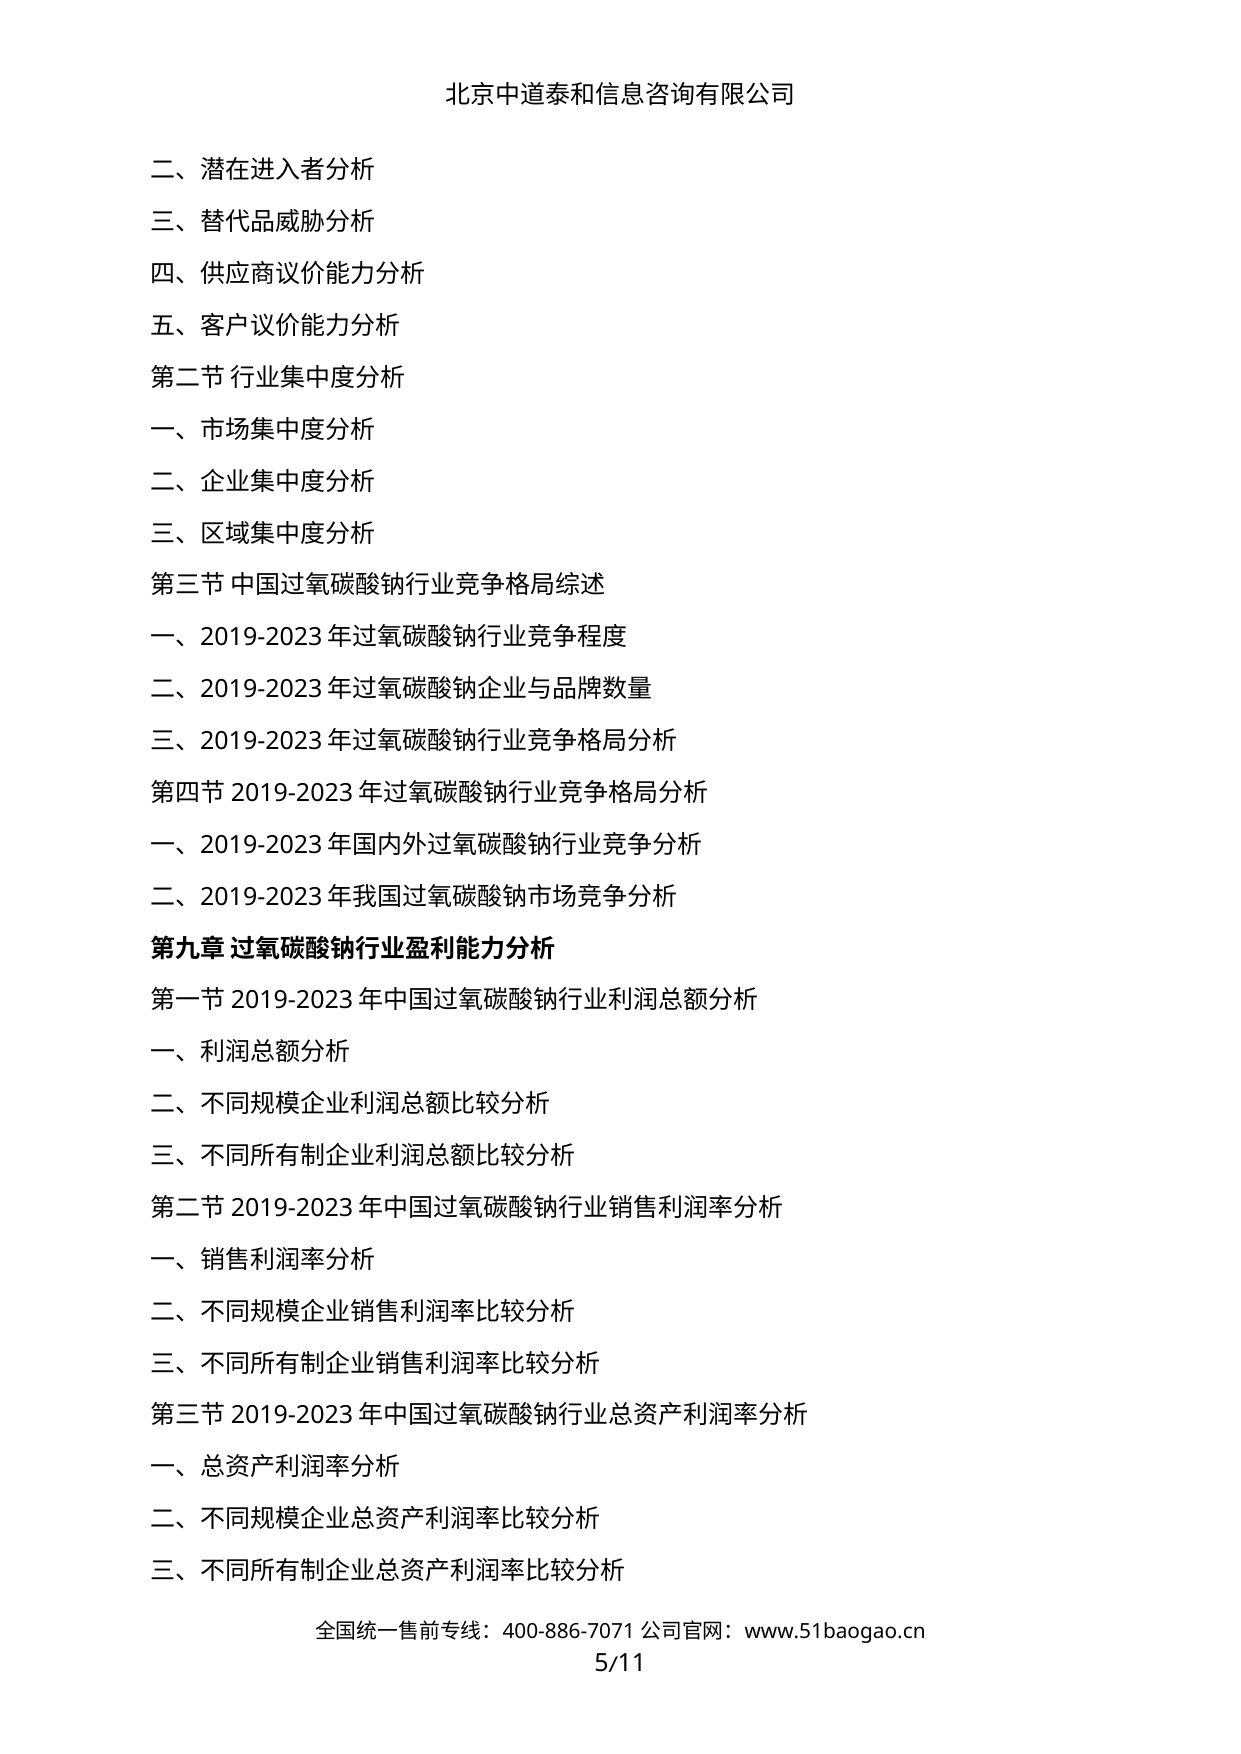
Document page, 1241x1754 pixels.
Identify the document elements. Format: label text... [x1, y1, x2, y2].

text 二、2019-2023年过氧碳酸钠企业与品牌数量 [150, 669, 1090, 705]
text 三、替代品威胁分析 [150, 202, 1090, 238]
text 二、不同规模企业销售利润率比较分析 [150, 1291, 1090, 1327]
text 二、潜在进入者分析 [150, 150, 1090, 186]
text 一、总资产利润率分析 [150, 1447, 1090, 1483]
text 第九章 过氧碳酸钠行业盈利能力分析 [150, 928, 1090, 964]
text 三、不同所有制企业销售利润率比较分析 [150, 1343, 1090, 1379]
text 三、区域集中度分析 [150, 513, 1090, 549]
text 一、销售利润率分析 [150, 1239, 1090, 1276]
text 三、不同所有制企业利润总额比较分析 [150, 1136, 1090, 1172]
text 第三节 2019-2023年中国过氧碳酸钠行业总资产利润率分析 [150, 1395, 1090, 1431]
text 一、市场集中度分析 [150, 409, 1090, 446]
text 一、2019-2023年过氧碳酸钠行业竞争程度 [150, 617, 1090, 653]
text 第一节 2019-2023年中国过氧碳酸钠行业利润总额分析 [150, 980, 1090, 1016]
text 二、企业集中度分析 [150, 461, 1090, 497]
text 第四节 2019-2023年过氧碳酸钠行业竞争格局分析 [150, 772, 1090, 809]
text 第二节 行业集中度分析 [150, 357, 1090, 394]
text 四、供应商议价能力分析 [150, 254, 1090, 290]
text 第二节 2019-2023年中国过氧碳酸钠行业销售利润率分析 [150, 1187, 1090, 1224]
text 二、2019-2023年我国过氧碳酸钠市场竞争分析 [150, 876, 1090, 912]
text 三、2019-2023年过氧碳酸钠行业竞争格局分析 [150, 721, 1090, 757]
text 一、2019-2023年国内外过氧碳酸钠行业竞争分析 [150, 824, 1090, 861]
text 一、利润总额分析 [150, 1032, 1090, 1068]
text 二、不同规模企业总资产利润率比较分析 [150, 1499, 1090, 1535]
text 第三节 中国过氧碳酸钠行业竞争格局综述 [150, 565, 1090, 601]
text 二、不同规模企业利润总额比较分析 [150, 1084, 1090, 1120]
text 五、客户议价能力分析 [150, 306, 1090, 342]
text 三、不同所有制企业总资产利润率比较分析 [150, 1551, 1090, 1587]
